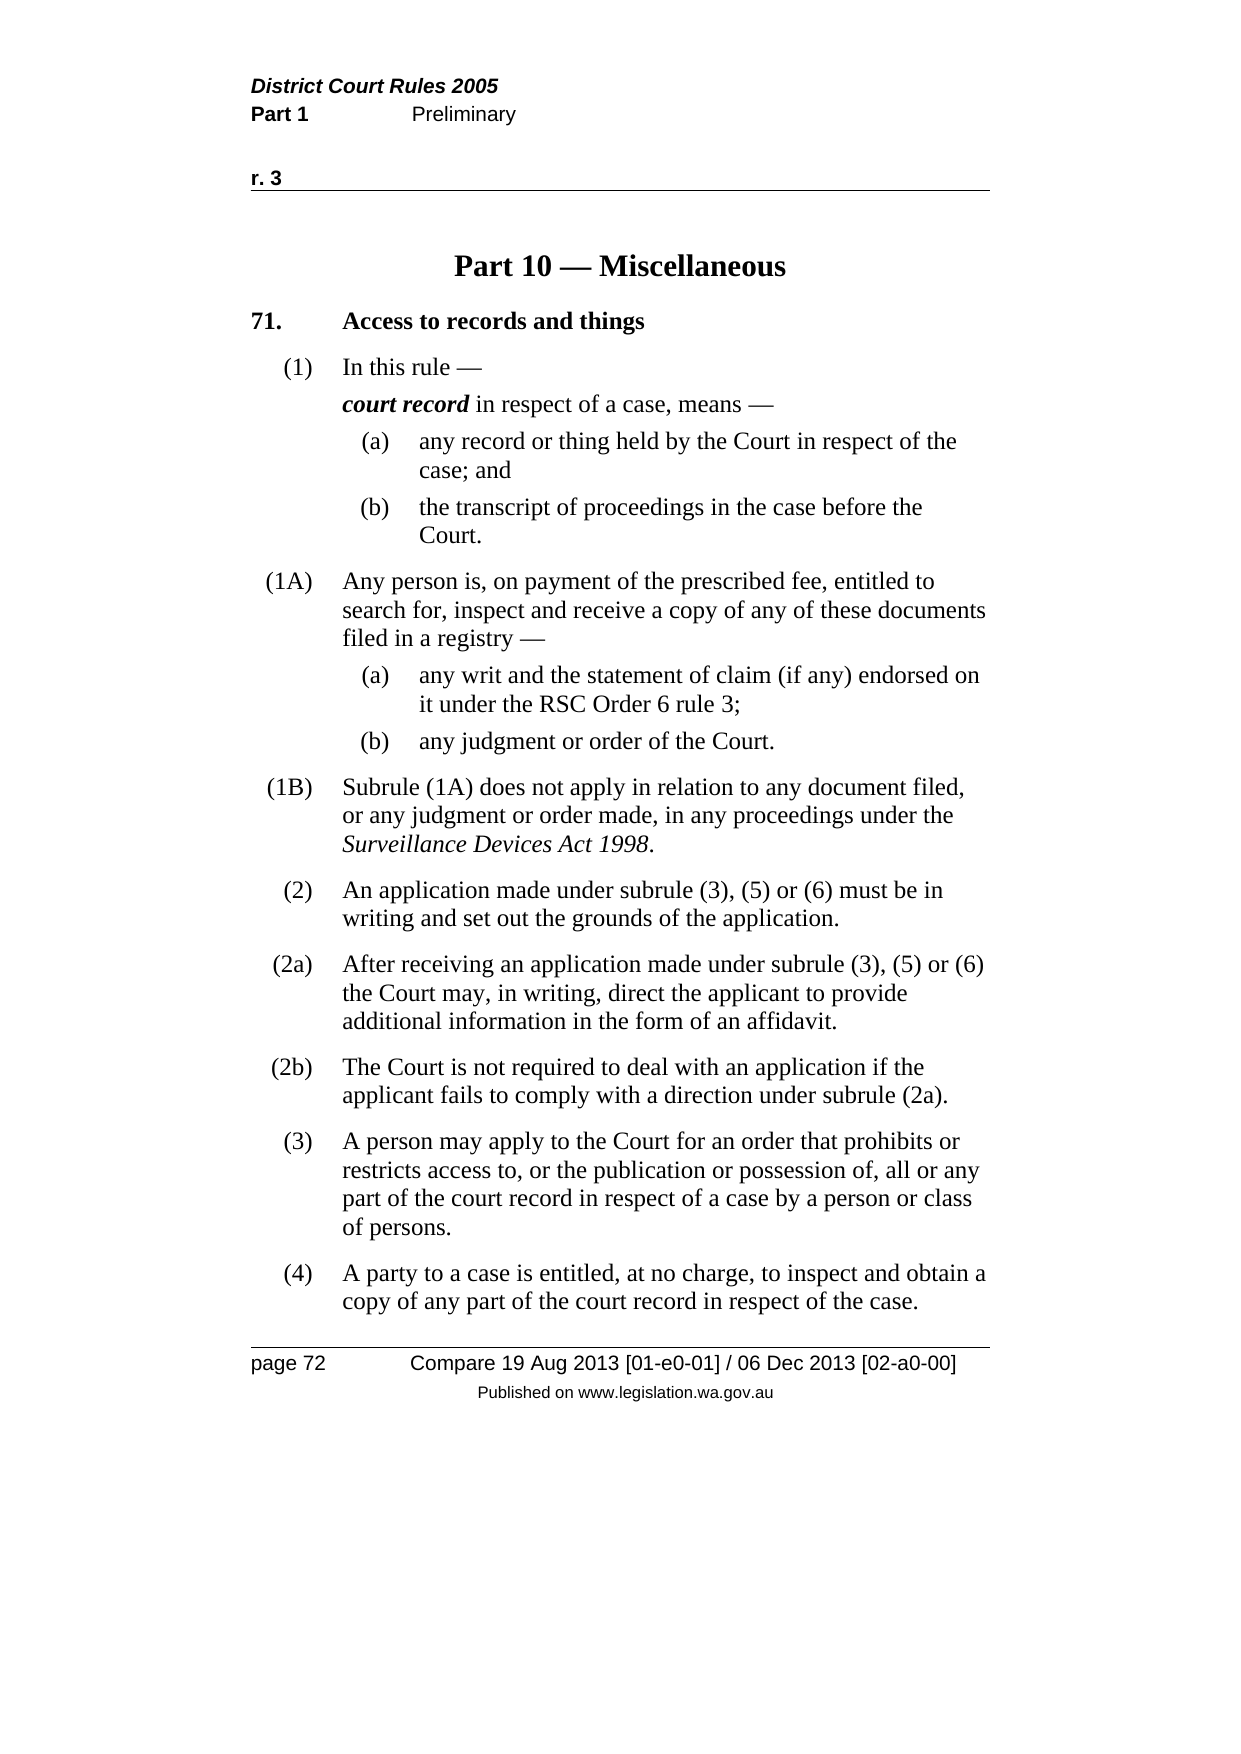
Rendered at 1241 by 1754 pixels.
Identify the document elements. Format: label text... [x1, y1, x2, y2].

text (1) In this rule — [251, 352, 990, 381]
text (b) the transcript of proceedings in the case before the Court. [251, 492, 990, 549]
text (2) An application made under subrule (3), (5) or (6) must be in writing and set out the grounds of the application. [251, 875, 990, 932]
subtitle 71. Access to records and things [251, 306, 990, 335]
text (a) any record or thing held by the Court in respect of the case; and [251, 426, 990, 483]
text (1A) Any person is, on payment of the prescribed fee, entitled to search for, inspect and receive a copy of any of these documents filed in a registry — [251, 566, 990, 652]
text (b) any judgment or order of the Court. [251, 726, 990, 755]
subtitle Part 10 — Miscellaneous [251, 247, 990, 283]
text (1B) Subrule (1A) does not apply in relation to any document filed, or any judgment or order made, in any proceedings under the Surveillance Devices Act 1998. [251, 772, 990, 858]
text court record in respect of a case, means — [251, 389, 990, 418]
text (2a) After receiving an application made under subrule (3), (5) or (6) the Court may, in writing, direct the applicant to provide additional information in the form of an affidavit. [251, 949, 990, 1035]
text (2b) The Court is not required to deal with an application if the applicant fails to comply with a direction under subrule (2a). [251, 1052, 990, 1109]
text (4) A party to a case is entitled, at no charge, to inspect and obtain a copy of any part of the court record in respect of the case. [251, 1258, 990, 1315]
text (3) A person may apply to the Court for an order that prohibits or restricts access to, or the publication or possession of, all or any part of the court record in respect of a case by a person or class of persons. [251, 1126, 990, 1241]
text (a) any writ and the statement of claim (if any) endorsed on it under the RSC Order 6 rule 3; [251, 661, 990, 718]
